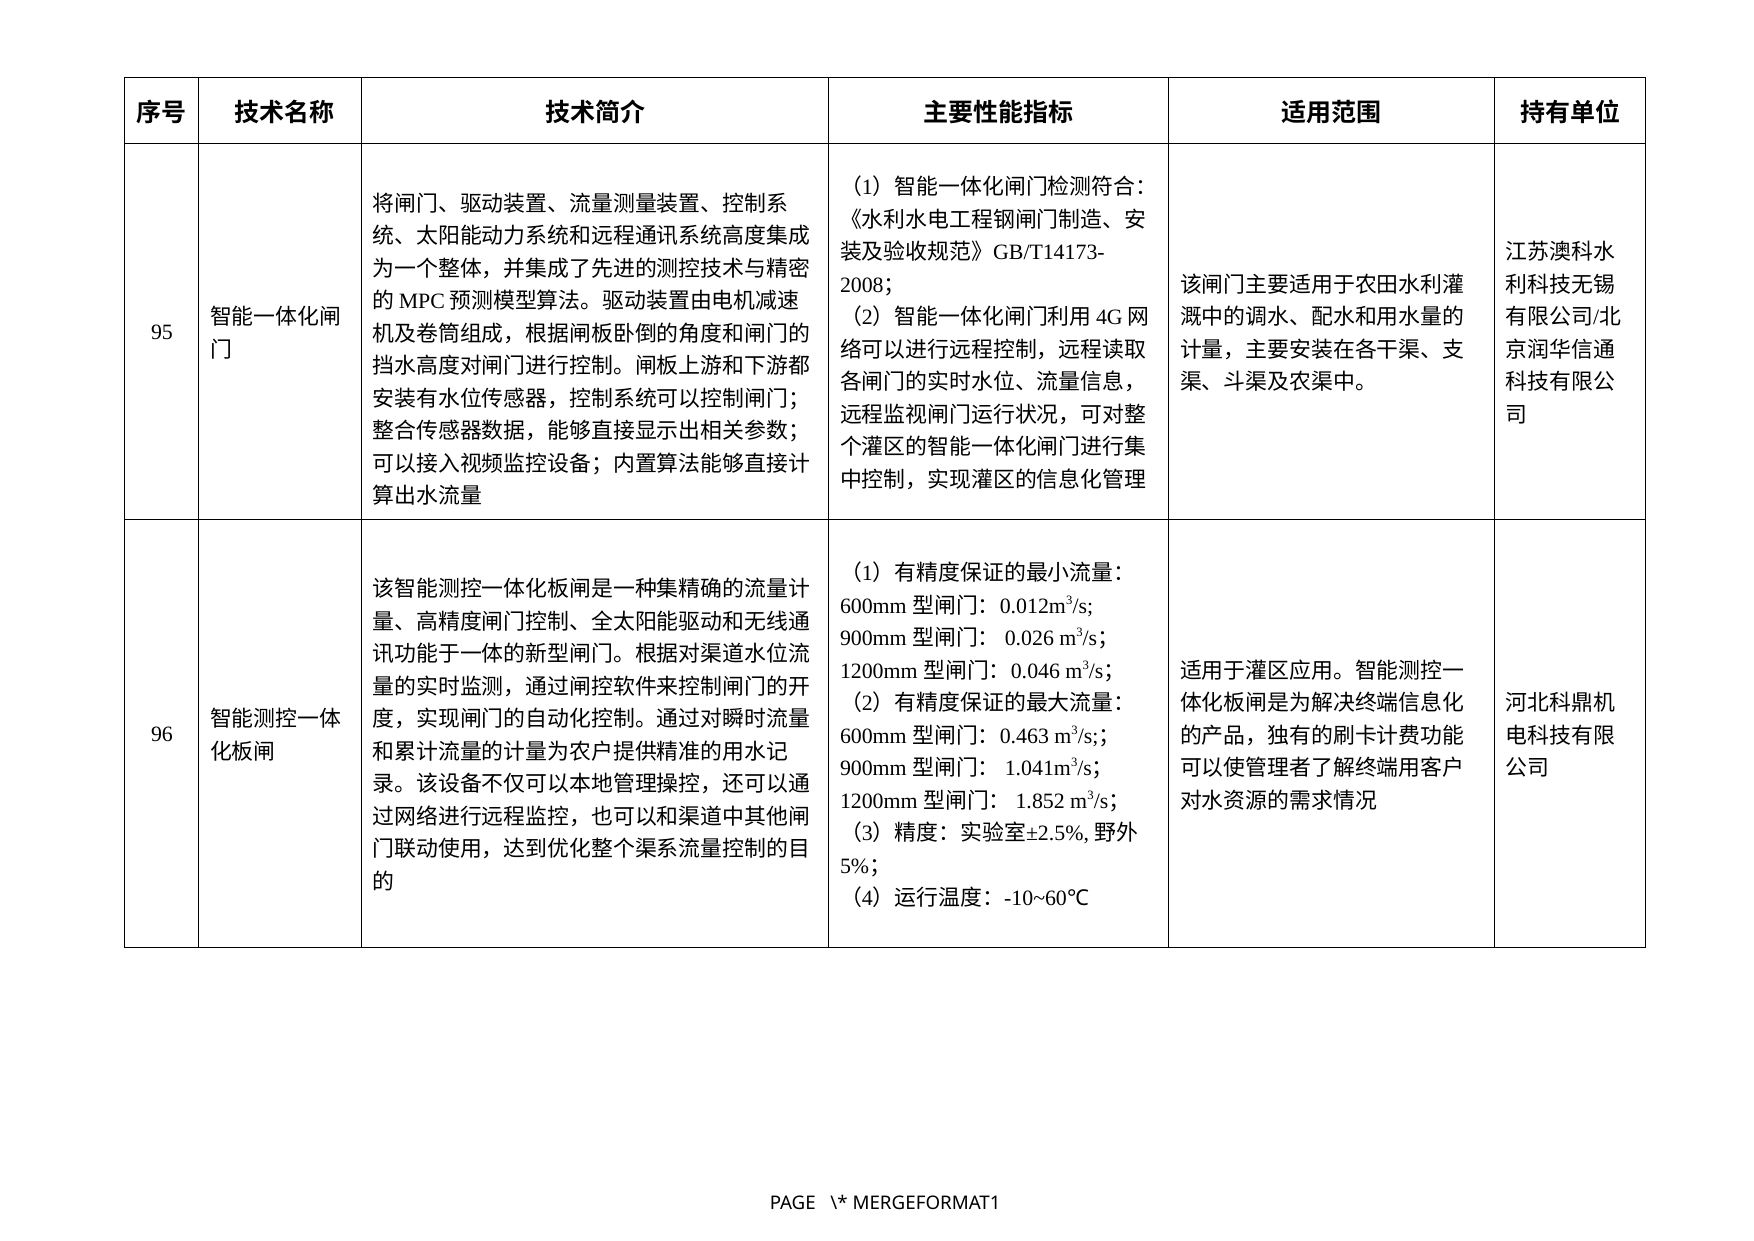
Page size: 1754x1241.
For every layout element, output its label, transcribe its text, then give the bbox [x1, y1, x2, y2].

table_header 适用范围 [1169, 78, 1494, 143]
table_header 技术简介 [362, 78, 828, 143]
table_cell 95 [125, 144, 198, 519]
table_cell （1）有精度保证的最小流量：600mm 型闸门：0.012m3/s; 900mm 型闸门： 0.026 m3/s；1200mm 型闸门：0.046 m3/s； （2）有精度保证的最大流量：600mm 型闸门：0.463 m3/s;；900mm 型闸门： 1.041m3/s； 1200mm 型闸门： 1.852 m3/s； （3）精度：实验室±2.5%, 野外5%； （4）运行温度：-10~60℃ [829, 520, 1168, 947]
table_cell 该闸门主要适用于农田水利灌溉中的调水、配水和用水量的计量，主要安装在各干渠、支渠、斗渠及农渠中。 [1169, 144, 1494, 519]
table_cell 智能测控一体化板闸 [199, 520, 361, 947]
table_header 主要性能指标 [829, 78, 1168, 143]
table_cell 河北科鼎机电科技有限公司 [1495, 520, 1645, 947]
table_cell 96 [125, 520, 198, 947]
table_cell 智能一体化闸门 [199, 144, 361, 519]
table_cell 将闸门、驱动装置、流量测量装置、控制系统、太阳能动力系统和远程通讯系统高度集成为一个整体，并集成了先进的测控技术与精密的MPC预测模型算法。驱动装置由电机减速机及卷筒组成，根据闸板卧倒的角度和闸门的挡水高度对闸门进行控制。闸板上游和下游都安装有水位传感器，控制系统可以控制闸门；整合传感器数据，能够直接显示出相关参数；可以接入视频监控设备；内置算法能够直接计算出水流量 [362, 144, 828, 519]
table_header 序号 [125, 78, 198, 143]
table_cell （1）智能一体化闸门检测符合：《水利水电工程钢闸门制造、安装及验收规范》GB/T14173-2008； （2）智能一体化闸门利用4G网络可以进行远程控制，远程读取各闸门的实时水位、流量信息，远程监视闸门运行状况，可对整个灌区的智能一体化闸门进行集中控制，实现灌区的信息化管理 [829, 144, 1168, 519]
table_cell 适用于灌区应用。智能测控一体化板闸是为解决终端信息化的产品，独有的刷卡计费功能可以使管理者了解终端用客户对水资源的需求情况 [1169, 520, 1494, 947]
table_header 技术名称 [199, 78, 361, 143]
table_header 持有单位 [1495, 78, 1645, 143]
table_cell 该智能测控一体化板闸是一种集精确的流量计量、高精度闸门控制、全太阳能驱动和无线通讯功能于一体的新型闸门。根据对渠道水位流量的实时监测，通过闸控软件来控制闸门的开度，实现闸门的自动化控制。通过对瞬时流量和累计流量的计量为农户提供精准的用水记录。该设备不仅可以本地管理操控，还可以通过网络进行远程监控，也可以和渠道中其他闸门联动使用，达到优化整个渠系流量控制的目的 [362, 520, 828, 947]
table_cell 江苏澳科水利科技无锡有限公司/北京润华信通科技有限公司 [1495, 144, 1645, 519]
